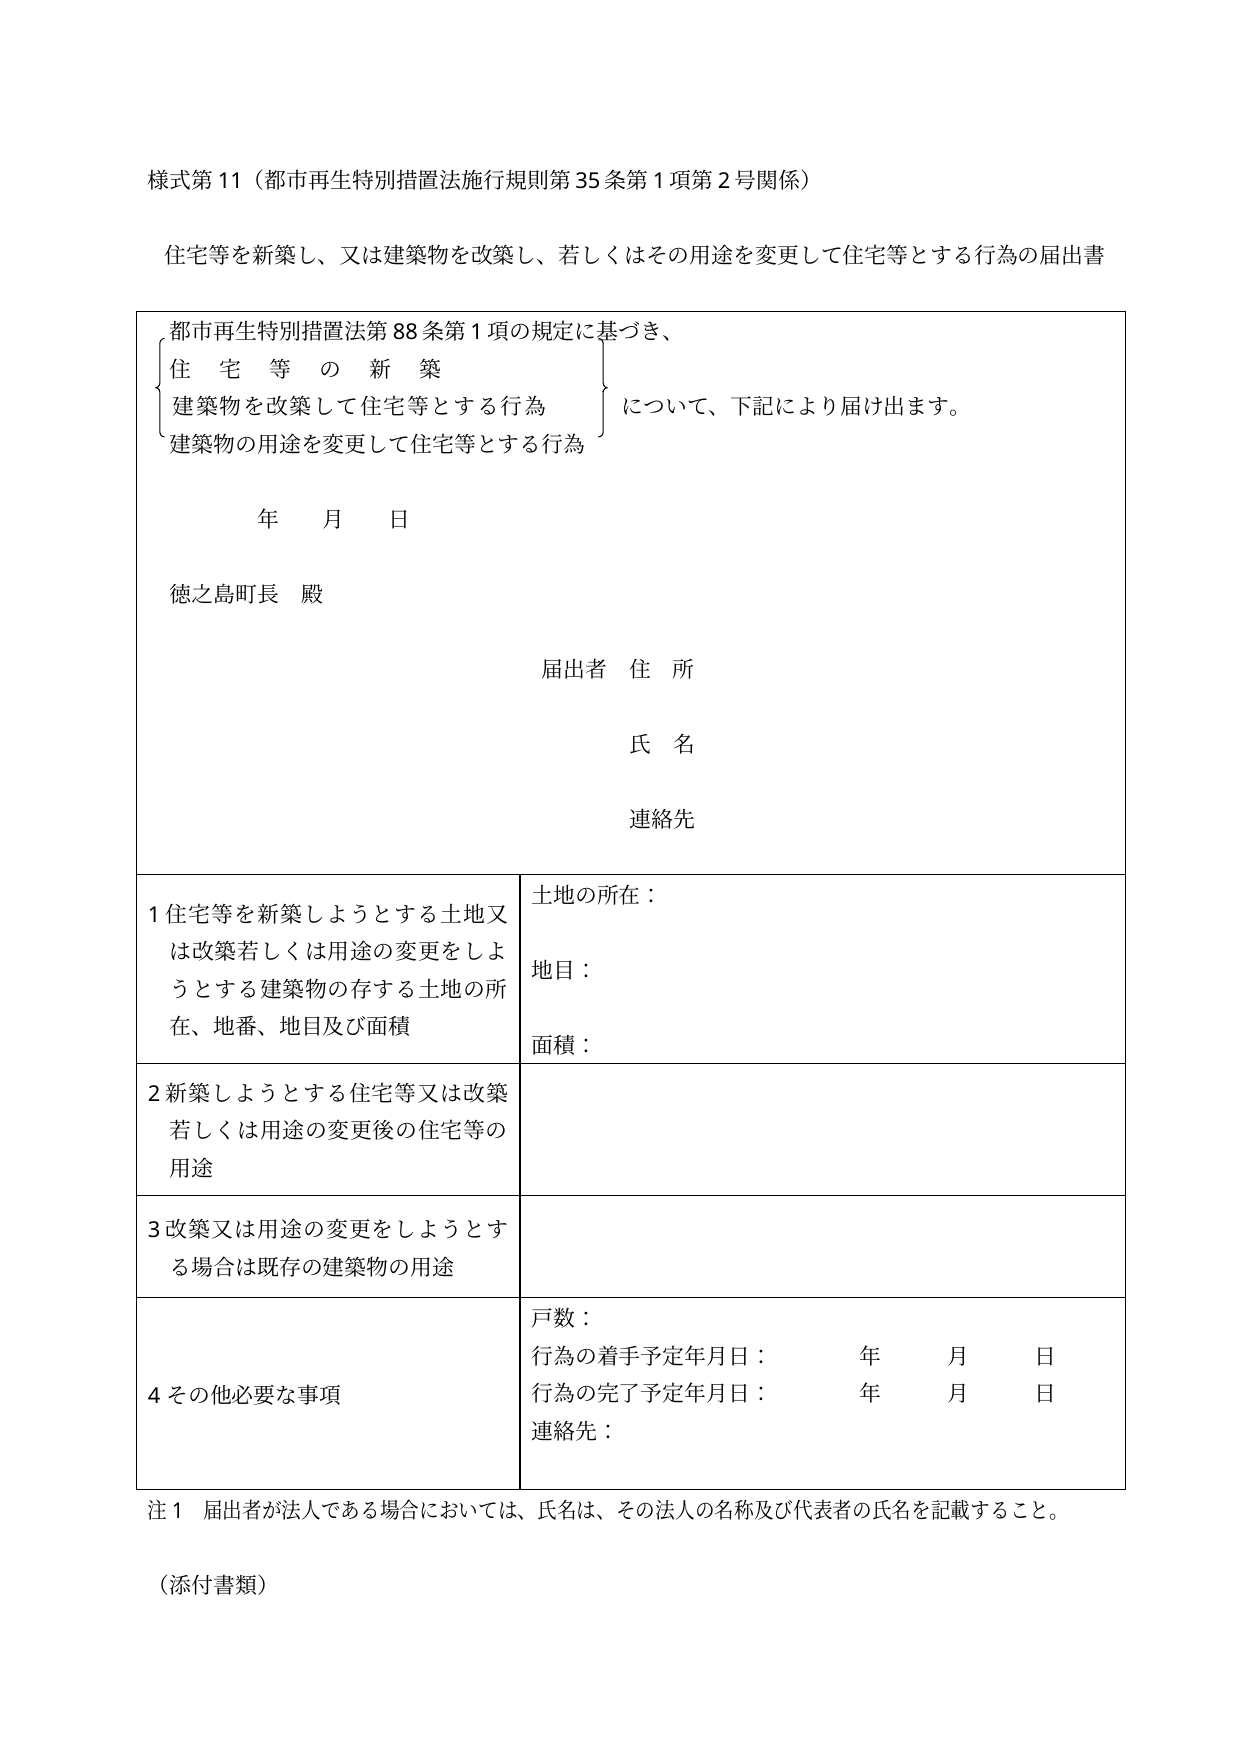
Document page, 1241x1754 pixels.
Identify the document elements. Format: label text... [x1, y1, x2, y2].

text 住宅等を新築し、又は建築物を改築し、若しくはその用途を変更して住宅等とする行為の届出書 [148, 236, 1122, 273]
table_cell 戸数： 行為の着手予定年月日： 年 月 日 行為の完了予定年月日： 年 月 日 連絡先： [521, 1298, 1125, 1489]
table_cell 土地の所在： 地目： 面積： [521, 875, 1125, 1063]
table_cell [521, 1196, 1125, 1297]
table_header 都市再生特別措置法第88条第1項の規定に基づき、 住宅等の新築 建築物を改築して住宅等とする行為 について、下記により届け出ます。 建築物の用途を変更して住宅等とする行為 年 月 日 徳之島町長 殿 届出者 住 所 氏 名 連絡先 [137, 312, 1125, 874]
table_cell 4 その他必要な事項 [137, 1298, 519, 1489]
text （添付書類） [148, 1565, 1122, 1603]
table_cell 2新築しようとする住宅等又は改築若しくは用途の変更後の住宅等の用途 [137, 1064, 519, 1195]
text 注1 届出者が法人である場合においては、氏名は、その法人の名称及び代表者の氏名を記載すること。 [148, 1490, 1122, 1528]
text 様式第11（都市再生特別措置法施行規則第35条第1項第2号関係） [148, 161, 1122, 198]
table_cell 3改築又は用途の変更をしようとする場合は既存の建築物の用途 [137, 1196, 519, 1297]
table_cell 1住宅等を新築しようとする土地又は改築若しくは用途の変更をしようとする建築物の存する土地の所在、地番、地目及び面積 [137, 875, 519, 1063]
table_cell [521, 1064, 1125, 1195]
